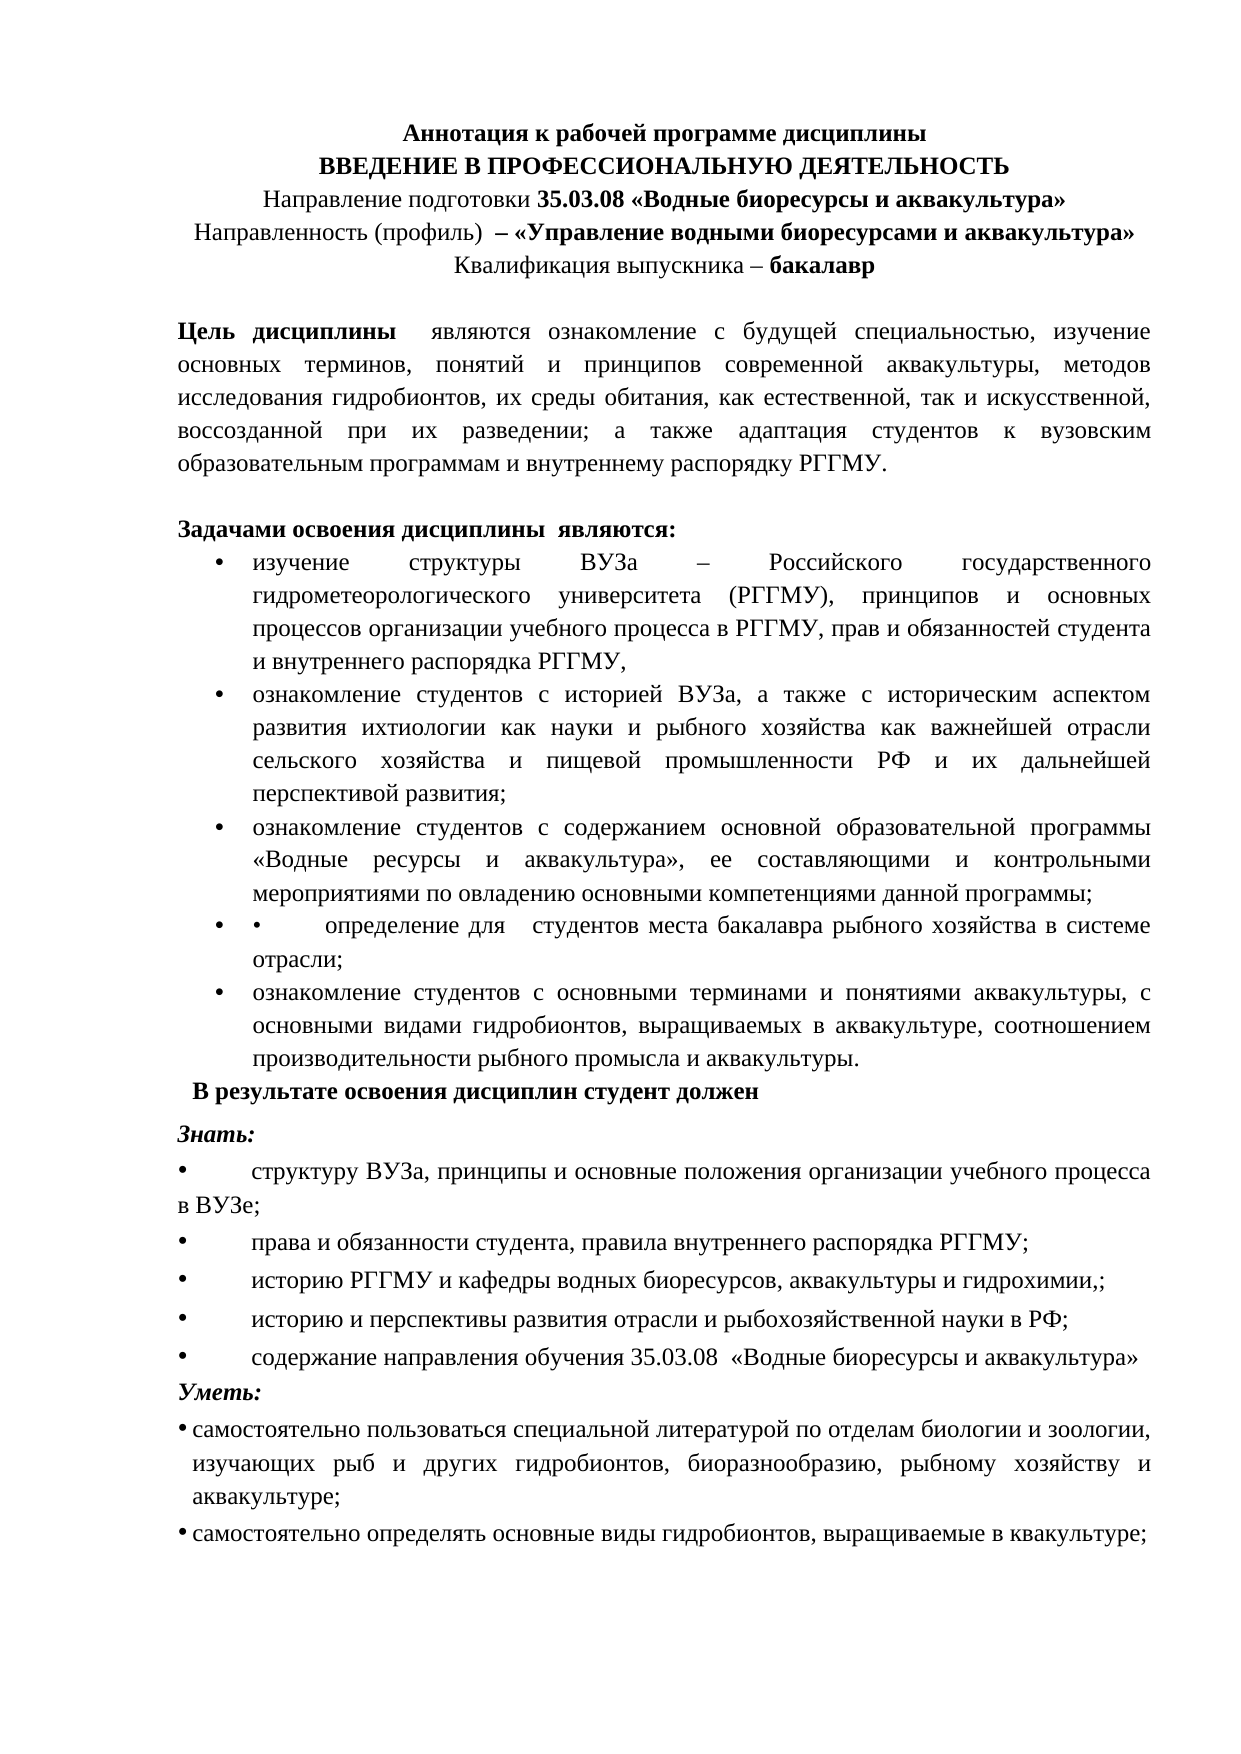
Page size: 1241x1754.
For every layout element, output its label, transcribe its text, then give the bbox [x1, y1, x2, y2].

text ВВЕДЕНИЕ В ПРОФЕССИОНАЛЬНУЮ ДЕЯТЕЛЬНОСТЬ [177, 151, 1152, 180]
list самостоятельно пользоваться специальной литературой по отделам биологии и зоологии, изучающих рыб и других гидробионтов, биоразнообразию, рыбному хозяйству и аквакультуре; [177, 1410, 1152, 1509]
list историю РГГМУ и кафедры водных биоресурсов, аквакультуры и гидрохимии,; [177, 1261, 1152, 1295]
text Квалификация выпускника – бакалавр [177, 250, 1152, 279]
text Знать: [177, 1119, 1152, 1148]
list • определение для студентов места бакалавра рыбного хозяйства в системе отрасли; [215, 911, 1152, 972]
text Направление подготовки 35.03.08 «Водные биоресурсы и аквакультура» Направленность (профиль) – «Управление водными биоресурсами и аквакультура» [177, 184, 1152, 246]
list самостоятельно определять основные виды гидробионтов, выращиваемые в квакультуре; [177, 1514, 1152, 1547]
list ознакомление студентов с историей ВУЗа, а также с историческим аспектом развития ихтиологии как науки и рыбного хозяйства как важнейшей отрасли сельского хозяйства и пищевой промышленности РФ и их дальнейшей перспективой развития; [215, 679, 1152, 807]
text Цель дисциплины являются ознакомление с будущей специальностью, изучение основных терминов, понятий и принципов современной аквакультуры, методов исследования гидробионтов, их среды обитания, как естественной, так и искусственной, воссозданной при их разведении; а также адаптация студентов к вузовским образовательным программам и внутреннему распорядку РГГМУ. [177, 316, 1152, 477]
list структуру ВУЗа, принципы и основные положения организации учебного процесса в ВУЗе; [177, 1152, 1152, 1218]
list содержание направления обучения 35.03.08 «Водные биоресурсы и аквакультура» [177, 1338, 1152, 1372]
list историю и перспективы развития отрасли и рыбохозяйственной науки в РФ; [177, 1300, 1152, 1333]
text Аннотация к рабочей программе дисциплины [177, 118, 1152, 147]
text Задачами освоения дисциплины являются: [177, 514, 1152, 543]
list изучение структуры ВУЗа – Российского государственного гидрометеорологического университета (РГГМУ), принципов и основных процессов организации учебного процесса в РГГМУ, прав и обязанностей студента и внутреннего распорядка РГГМУ, [215, 547, 1152, 675]
list ознакомление студентов с основными терминами и понятиями аквакультуры, с основными видами гидробионтов, выращиваемых в аквакультуре, соотношением производительности рыбного промысла и аквакультуры. [215, 977, 1152, 1071]
text Уметь: [177, 1377, 1152, 1406]
list ознакомление студентов с содержанием основной образовательной программы «Водные ресурсы и аквакультура», ее составляющими и контрольными мероприятиями по овладению основными компетенциями данной программы; [215, 812, 1152, 906]
list права и обязанности студента, правила внутреннего распорядка РГГМУ; [177, 1223, 1152, 1256]
list В результате освоения дисциплин студент должен [192, 1076, 1152, 1104]
